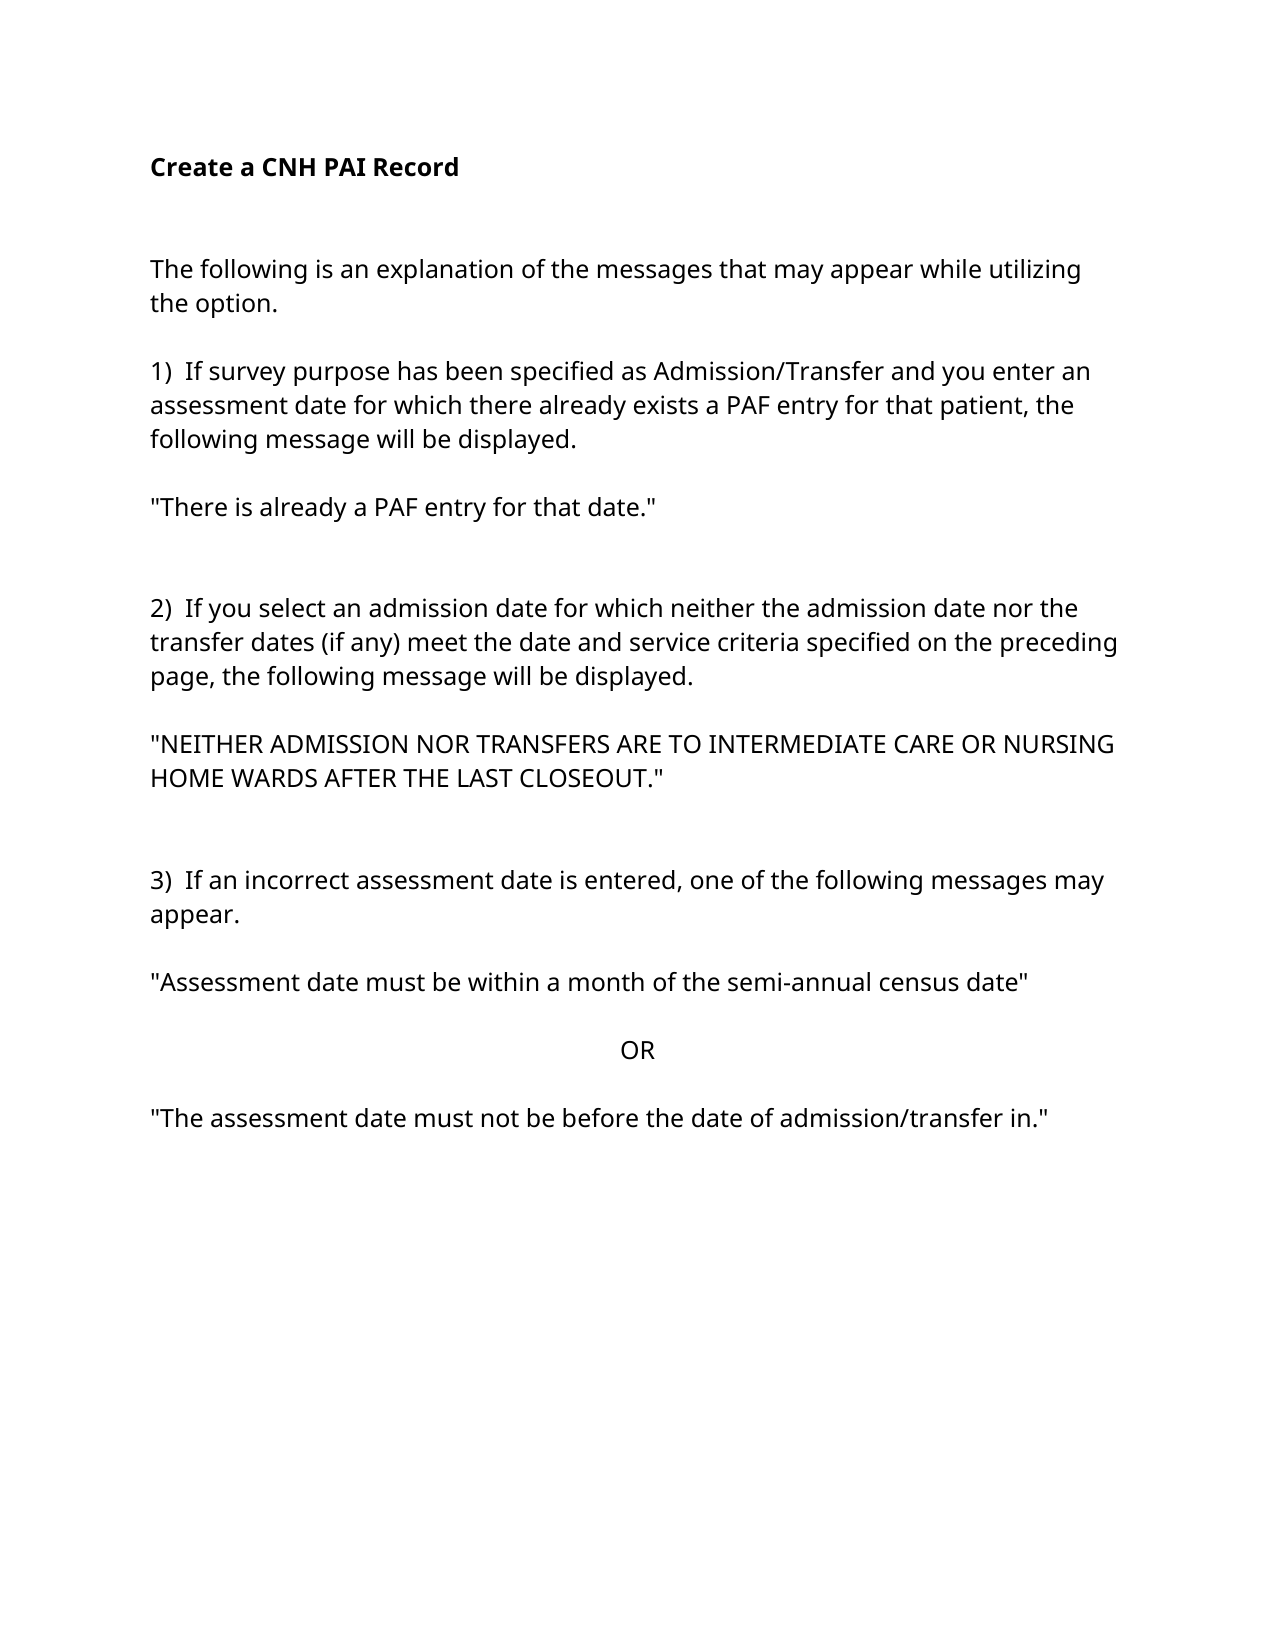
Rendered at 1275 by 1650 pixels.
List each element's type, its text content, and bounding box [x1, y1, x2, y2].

text "There is already a PAF entry for that date." [150, 489, 1125, 523]
text Create a CNH PAI Record [150, 150, 1125, 184]
text The following is an explanation of the messages that may appear while utilizing the option. [150, 252, 1125, 320]
text 2) If you select an admission date for which neither the admission date nor the transfer dates (if any) meet the date and service criteria specified on the preceding page, the following message will be displayed. [150, 591, 1125, 693]
text OR [150, 1033, 1125, 1067]
text "Assessment date must be within a month of the semi-annual census date" [150, 965, 1125, 999]
text "The assessment date must not be before the date of admission/transfer in." [150, 1101, 1125, 1135]
text "NEITHER ADMISSION NOR TRANSFERS ARE TO INTERMEDIATE CARE OR NURSING HOME WARDS AFTER THE LAST CLOSEOUT." [150, 727, 1125, 795]
text 3) If an incorrect assessment date is entered, one of the following messages may appear. [150, 863, 1125, 931]
text 1) If survey purpose has been specified as Admission/Transfer and you enter an assessment date for which there already exists a PAF entry for that patient, the following message will be displayed. [150, 354, 1125, 456]
